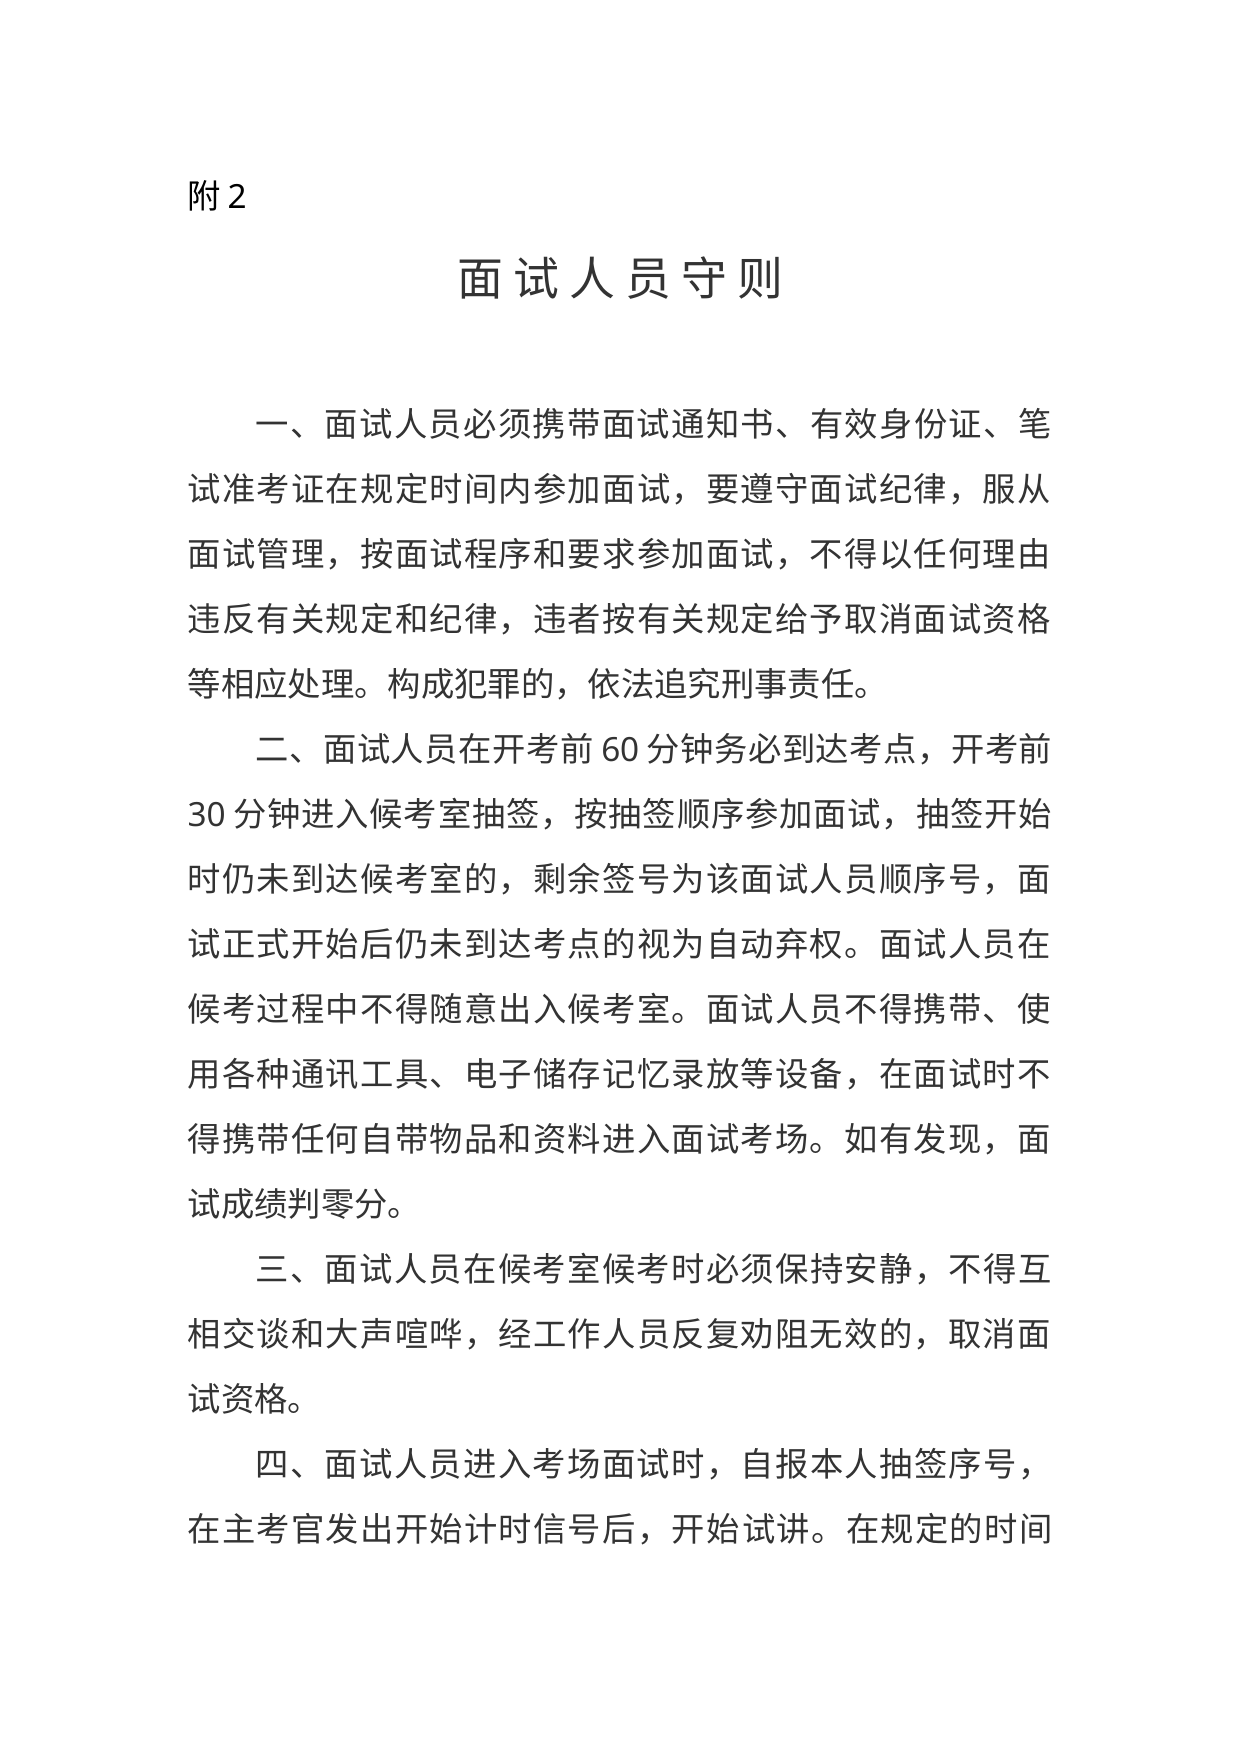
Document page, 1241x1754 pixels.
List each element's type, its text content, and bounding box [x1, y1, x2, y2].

text 面 试 人 员 守 则 [187, 227, 1053, 324]
text 二、面试人员在开考前60分钟务必到达考点，开考前30分钟进入候考室抽签，按抽签顺序参加面试，抽签开始时仍未到达候考室的，剩余签号为该面试人员顺序号，面试正式开始后仍未到达考点的视为自动弃权。面试人员在候考过程中不得随意出入候考室。面试人员不得携带、使用各种通讯工具、电子储存记忆录放等设备，在面试时不得携带任何自带物品和资料进入面试考场。如有发现，面试成绩判零分。 [187, 714, 1053, 1234]
text 三、面试人员在候考室候考时必须保持安静，不得互相交谈和大声喧哗，经工作人员反复劝阻无效的，取消面试资格。 [187, 1234, 1053, 1429]
text 附2 [187, 162, 1053, 227]
text 一、面试人员必须携带面试通知书、有效身份证、笔试准考证在规定时间内参加面试，要遵守面试纪律，服从面试管理，按面试程序和要求参加面试，不得以任何理由违反有关规定和纪律，违者按有关规定给予取消面试资格等相应处理。构成犯罪的，依法追究刑事责任。 [187, 389, 1053, 714]
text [187, 1429, 1053, 1559]
